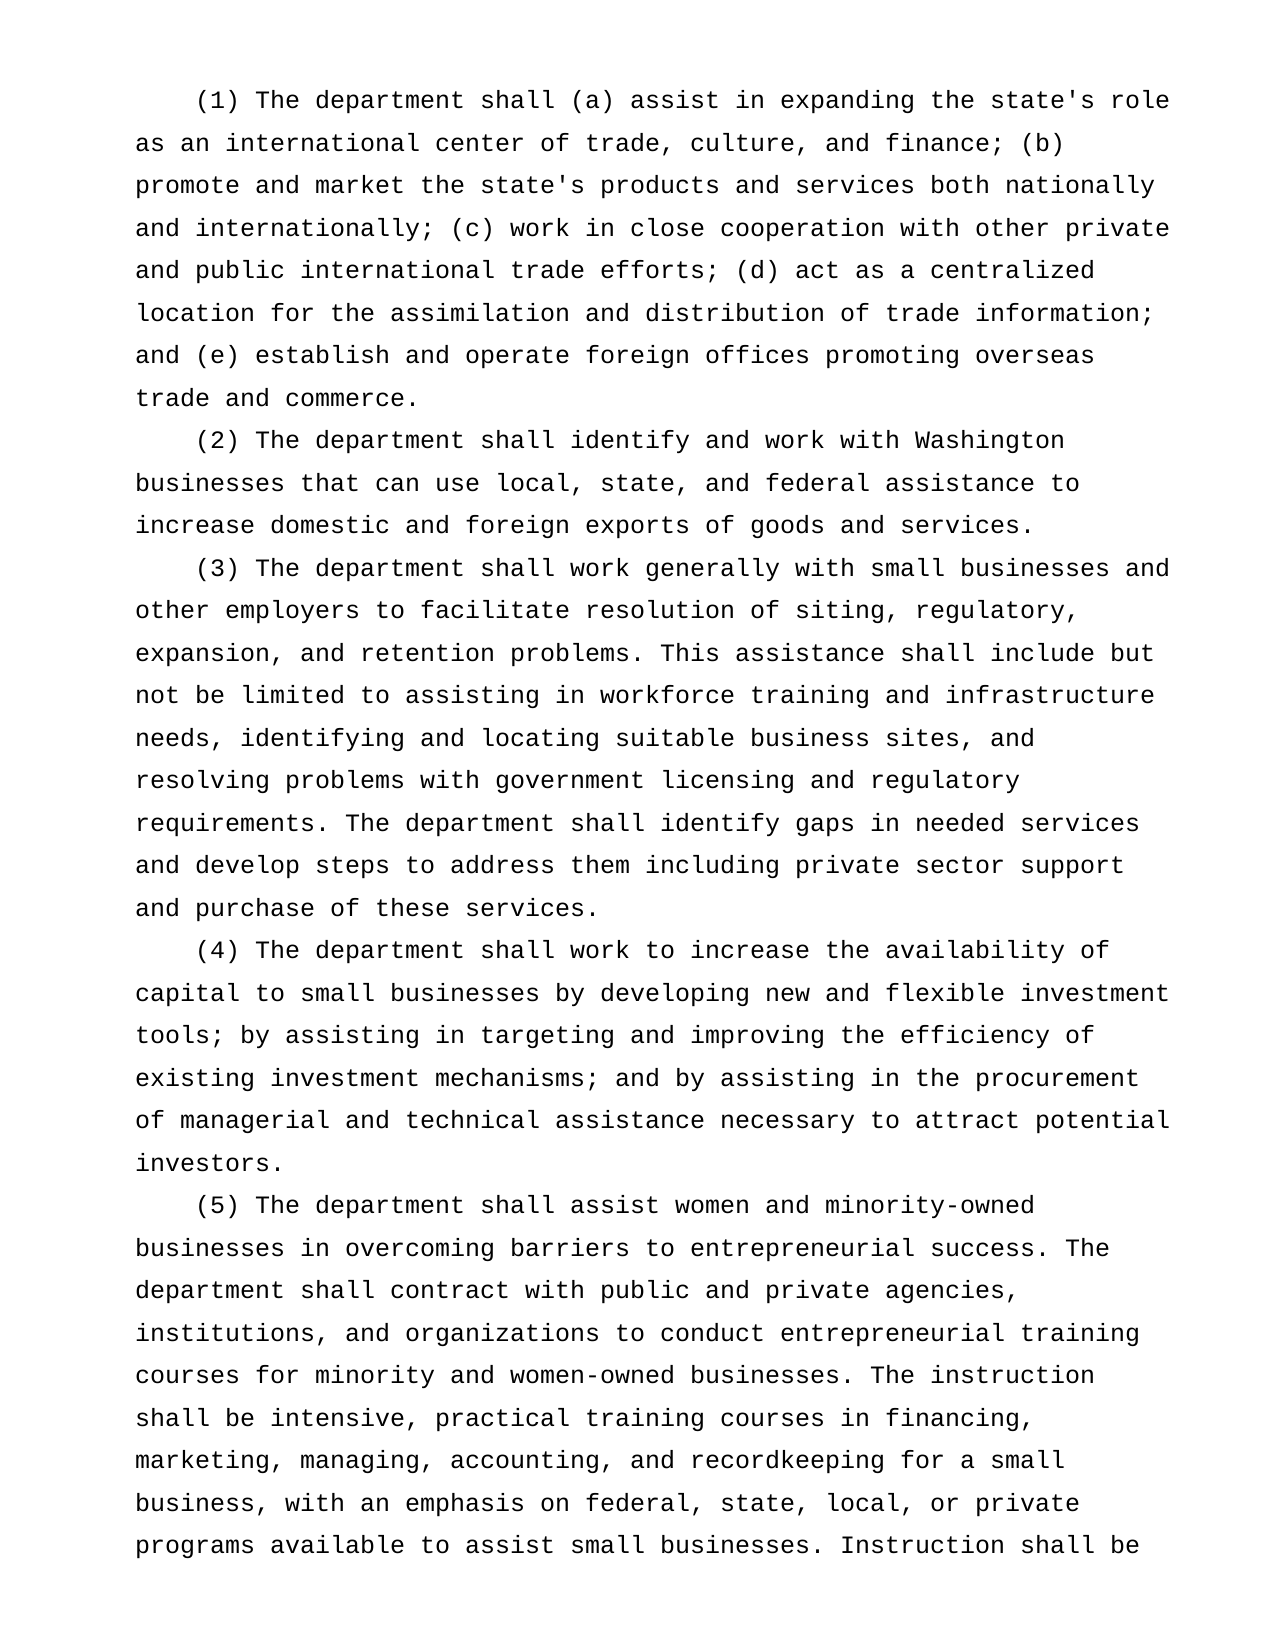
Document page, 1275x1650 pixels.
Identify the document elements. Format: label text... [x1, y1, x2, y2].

text (4) The department shall work to increase the availability of capital to small businesses by developing new and flexible investment tools; by assisting in targeting and improving the efficiency of existing investment mechanisms; and by assisting in the procurement of managerial and technical assistance necessary to attract potential investors. [135, 925, 1170, 1180]
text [135, 1180, 1170, 1562]
text (3) The department shall work generally with small businesses and other employers to facilitate resolution of siting, regulatory, expansion, and retention problems. This assistance shall include but not be limited to assisting in workforce training and infrastructure needs, identifying and locating suitable business sites, and resolving problems with government licensing and regulatory requirements. The department shall identify gaps in needed services and develop steps to address them including private sector support and purchase of these services. [135, 542, 1170, 925]
text (1) The department shall (a) assist in expanding the state's role as an international center of trade, culture, and finance; (b) promote and market the state's products and services both nationally and internationally; (c) work in close cooperation with other private and public international trade efforts; (d) act as a centralized location for the assimilation and distribution of trade information; and (e) establish and operate foreign offices promoting overseas trade and commerce. [135, 75, 1170, 415]
text (2) The department shall identify and work with Washington businesses that can use local, state, and federal assistance to increase domestic and foreign exports of goods and services. [135, 415, 1170, 542]
